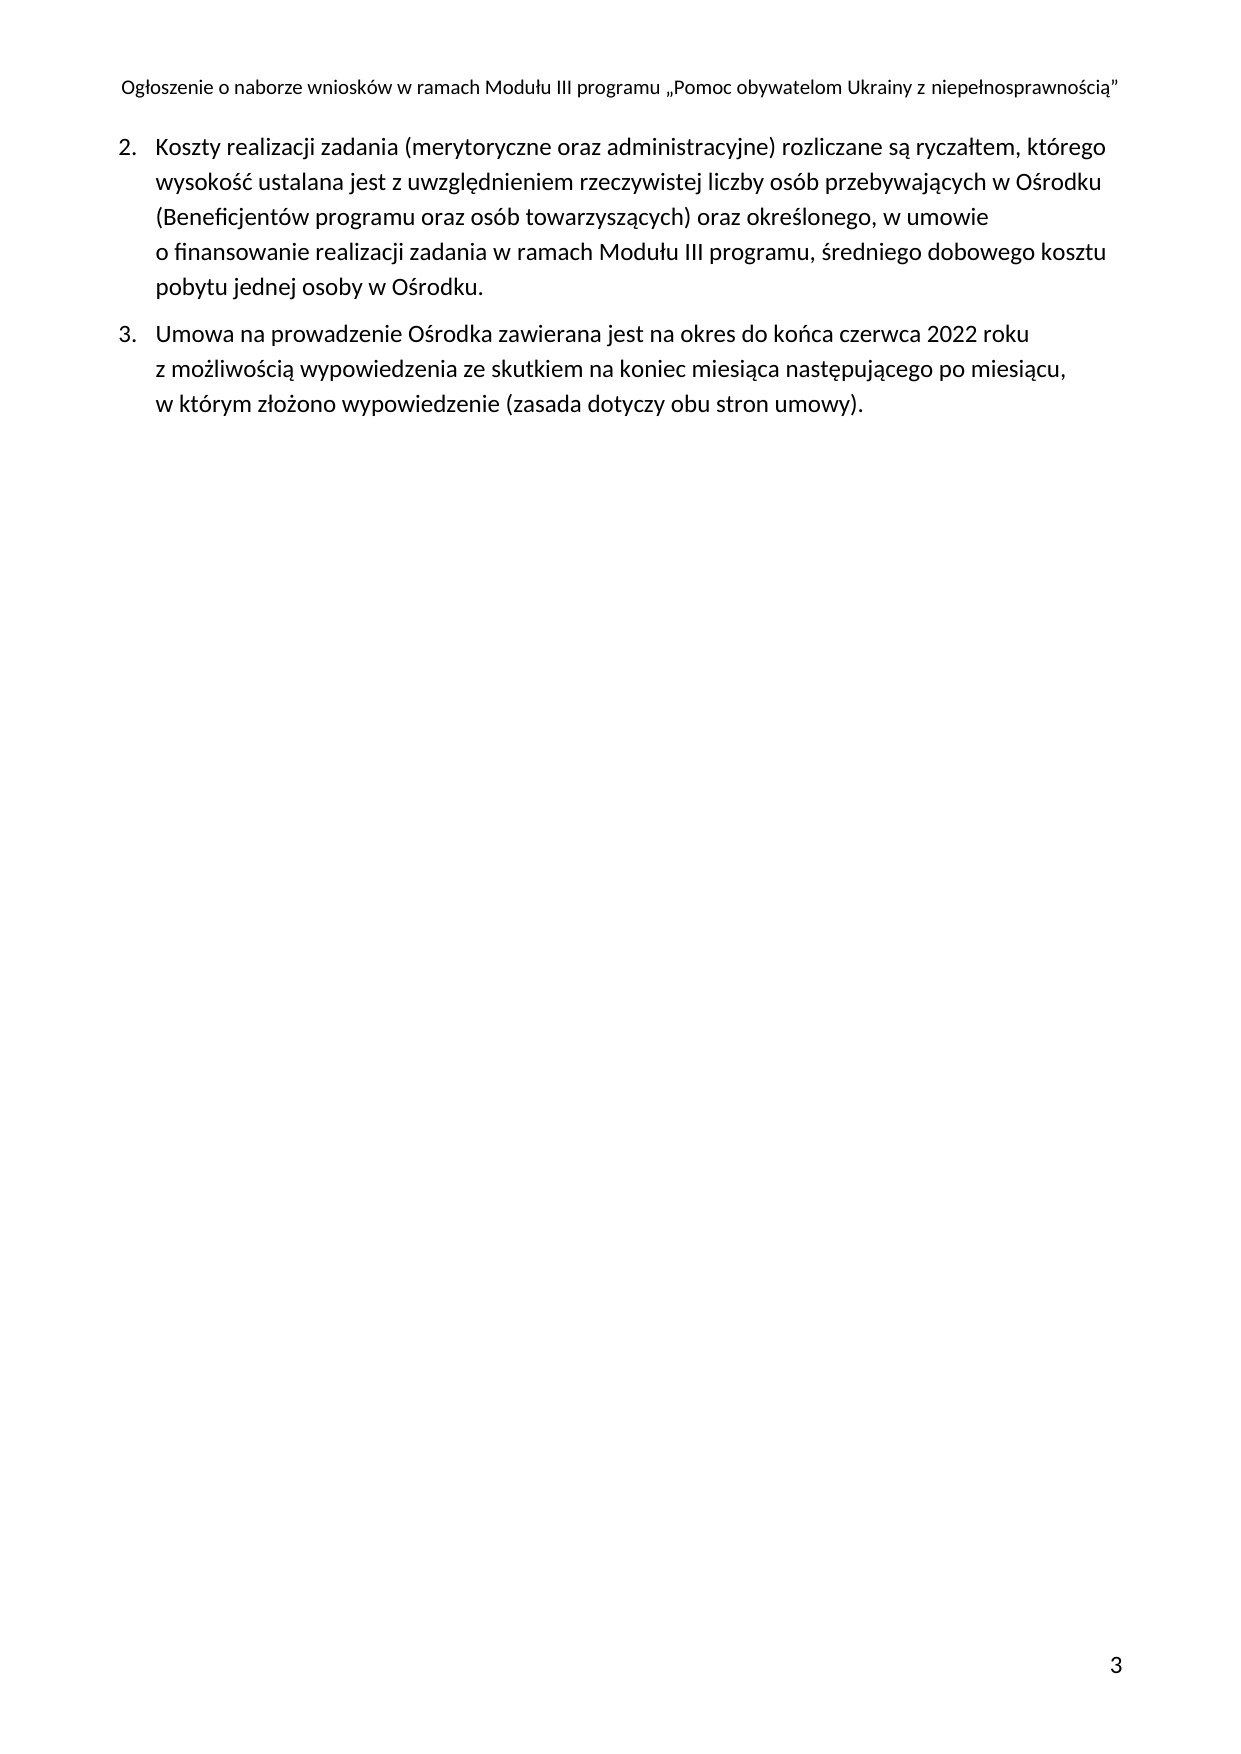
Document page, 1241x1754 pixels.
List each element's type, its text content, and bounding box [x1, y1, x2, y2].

list Umowa na prowadzenie Ośrodka zawierana jest na okres do końca czerwca 2022 roku z możliwością wypowiedzenia ze skutkiem na koniec miesiąca następującego po miesiącu, w którym złożono wypowiedzenie (zasada dotyczy obu stron umowy). [118, 318, 1122, 419]
list Koszty realizacji zadania (merytoryczne oraz administracyjne) rozliczane są ryczałtem, którego wysokość ustalana jest z uwzględnieniem rzeczywistej liczby osób przebywających w Ośrodku (Beneficjentów programu oraz osób towarzyszących) oraz określonego, w umowie o finansowanie realizacji zadania w ramach Modułu III programu, średniego dobowego kosztu pobytu jednej osoby w Ośrodku. [118, 131, 1122, 301]
